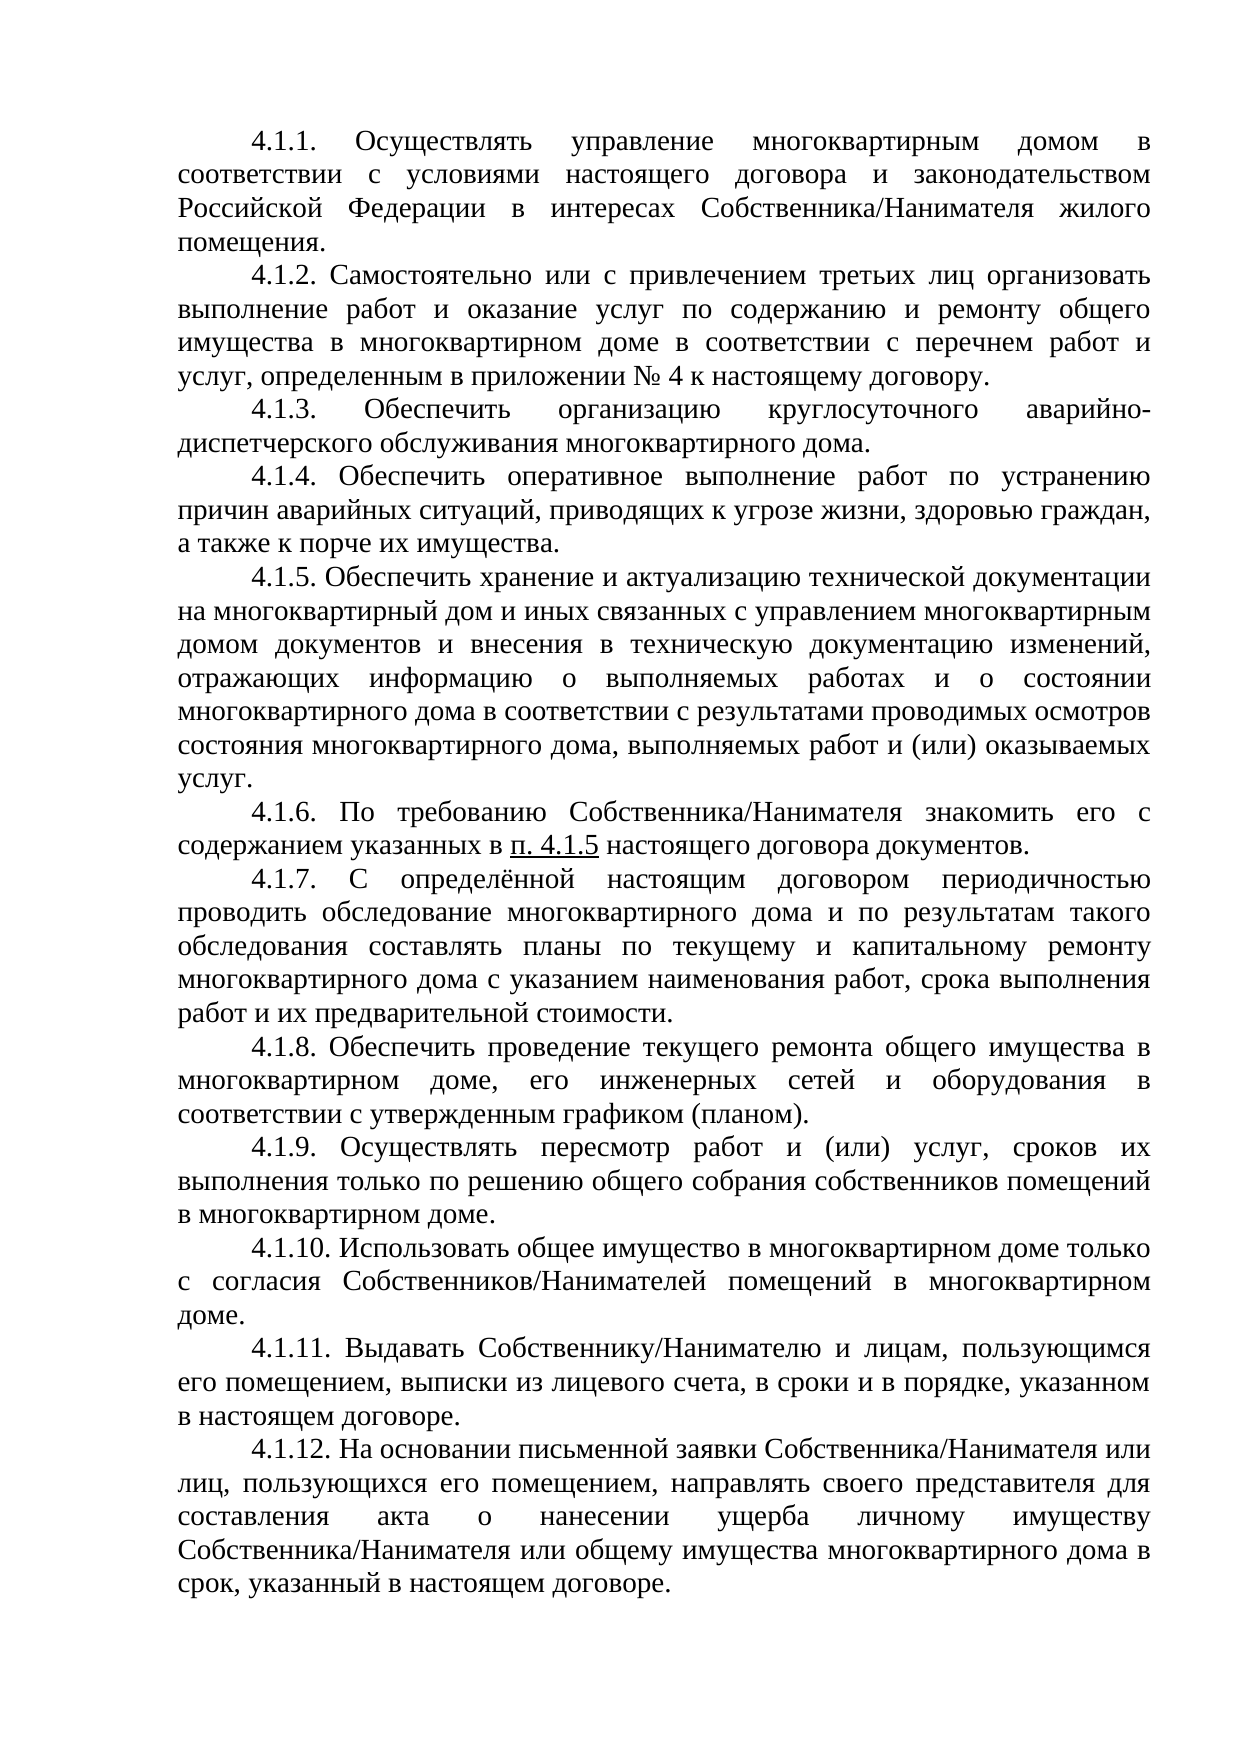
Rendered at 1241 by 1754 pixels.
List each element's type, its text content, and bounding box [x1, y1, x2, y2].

text 4.1.2. Самостоятельно или с привлечением третьих лиц организовать выполнение работ и оказание услуг по содержанию и ремонту общего имущества в многоквартирном доме в соответствии с перечнем работ и услуг, определенным в приложении № 4 к настоящему договору. [177, 257, 1152, 391]
text 4.1.3. Обеспечить организацию круглосуточного аварийно-диспетчерского обслуживания многоквартирного дома. [177, 391, 1152, 458]
text 4.1.10. Использовать общее имущество в многоквартирном доме только с согласия Собственников/Нанимателей помещений в многоквартирном доме. [177, 1230, 1152, 1331]
text 4.1.8. Обеспечить проведение текущего ремонта общего имущества в многоквартирном доме, его инженерных сетей и оборудования в соответствии с утвержденным графиком (планом). [177, 1029, 1152, 1129]
text 4.1.11. Выдавать Собственнику/Нанимателю и лицам, пользующимся его помещением, выписки из лицевого счета, в сроки и в порядке, указанном в настоящем договоре. [177, 1331, 1152, 1431]
text 4.1.6. По требованию Собственника/Нанимателя знакомить его с содержанием указанных в п. 4.1.5 настоящего договора документов. [177, 794, 1152, 861]
text 4.1.7. С определённой настоящим договором периодичностью проводить обследование многоквартирного дома и по результатам такого обследования составлять планы по текущему и капитальному ремонту многоквартирного дома с указанием наименования работ, срока выполнения работ и их предварительной стоимости. [177, 861, 1152, 1029]
text 4.1.9. Осуществлять пересмотр работ и (или) услуг, сроков их выполнения только по решению общего собрания собственников помещений в многоквартирном доме. [177, 1129, 1152, 1230]
text 4.1.4. Обеспечить оперативное выполнение работ по устранению причин аварийных ситуаций, приводящих к угрозе жизни, здоровью граждан, а также к порче их имущества. [177, 458, 1152, 559]
text 4.1.5. Обеспечить хранение и актуализацию технической документации на многоквартирный дом и иных связанных с управлением многоквартирным домом документов и внесения в техническую документацию изменений, отражающих информацию о выполняемых работах и о состоянии многоквартирного дома в соответствии с результатами проводимых осмотров состояния многоквартирного дома, выполняемых работ и (или) оказываемых услуг. [177, 559, 1152, 794]
text 4.1.12. На основании письменной заявки Собственника/Нанимателя или лиц, пользующихся его помещением, направлять своего представителя для составления акта о нанесении ущерба личному имуществу Собственника/Нанимателя или общему имущества многоквартирного дома в срок, указанный в настоящем договоре. [177, 1431, 1152, 1599]
text 4.1.1. Осуществлять управление многоквартирным домом в соответствии с условиями настоящего договора и законодательством Российской Федерации в интересах Собственника/Нанимателя жилого помещения. [177, 123, 1152, 257]
